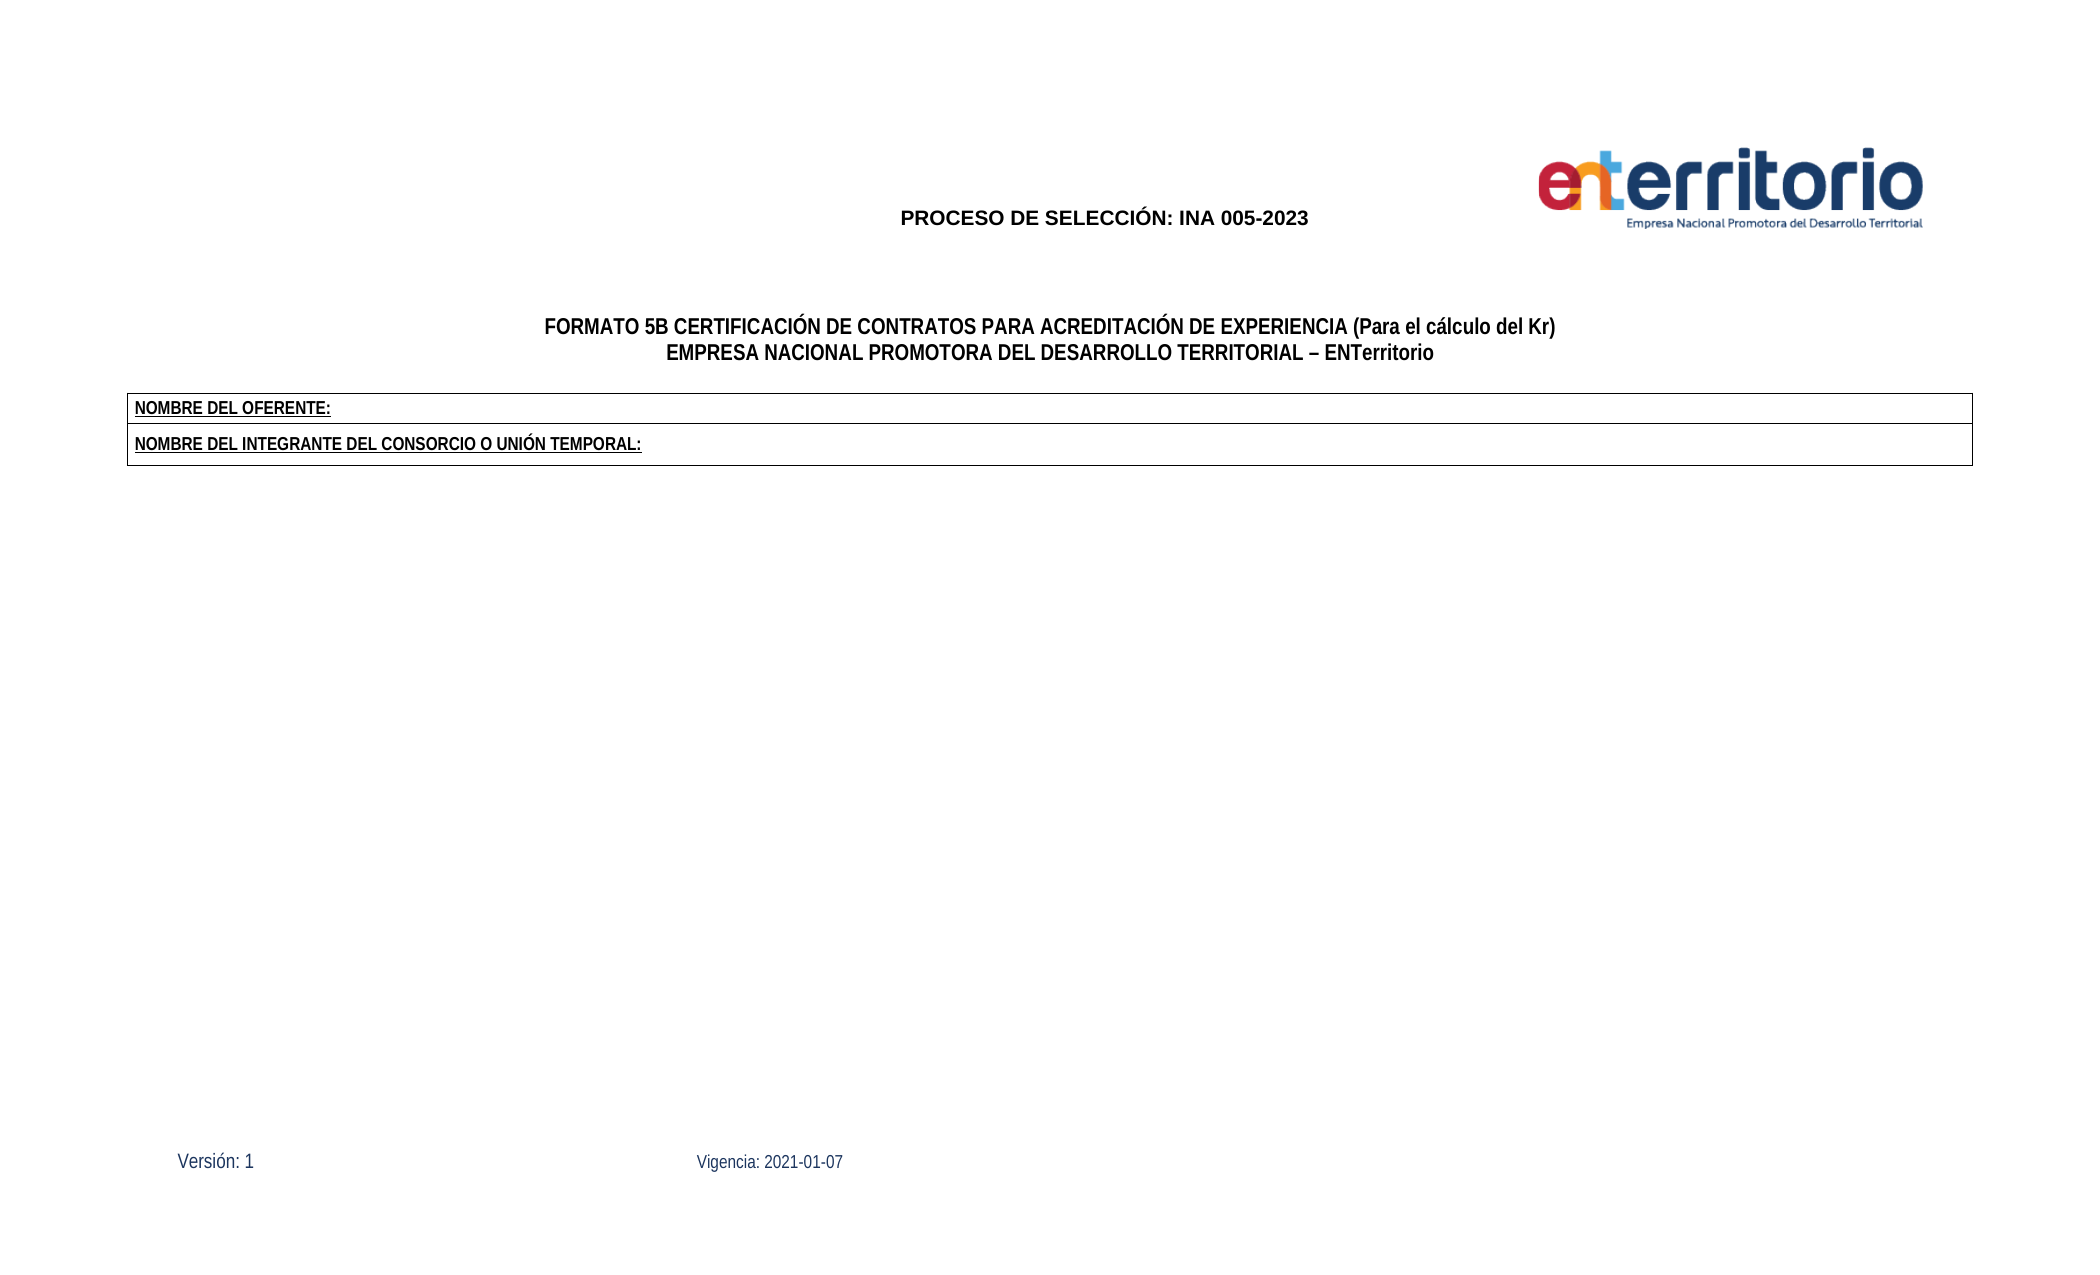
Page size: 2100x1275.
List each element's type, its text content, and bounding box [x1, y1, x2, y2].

table_header FORMATO 5B CERTIFICACIÓN DE CONTRATOS PARA ACREDITACIÓN DE EXPERIENCIA (Para el cálculo del Kr) EMPRESA NACIONAL PROMOTORA DEL DESARROLLO TERRITORIAL – ENTerritorio [127, 266, 1973, 393]
table_cell NOMBRE DEL OFERENTE: [128, 394, 1972, 422]
table_cell NOMBRE DEL INTEGRANTE DEL CONSORCIO O UNIÓN TEMPORAL: [128, 424, 1972, 464]
picture [1538, 147, 1923, 229]
